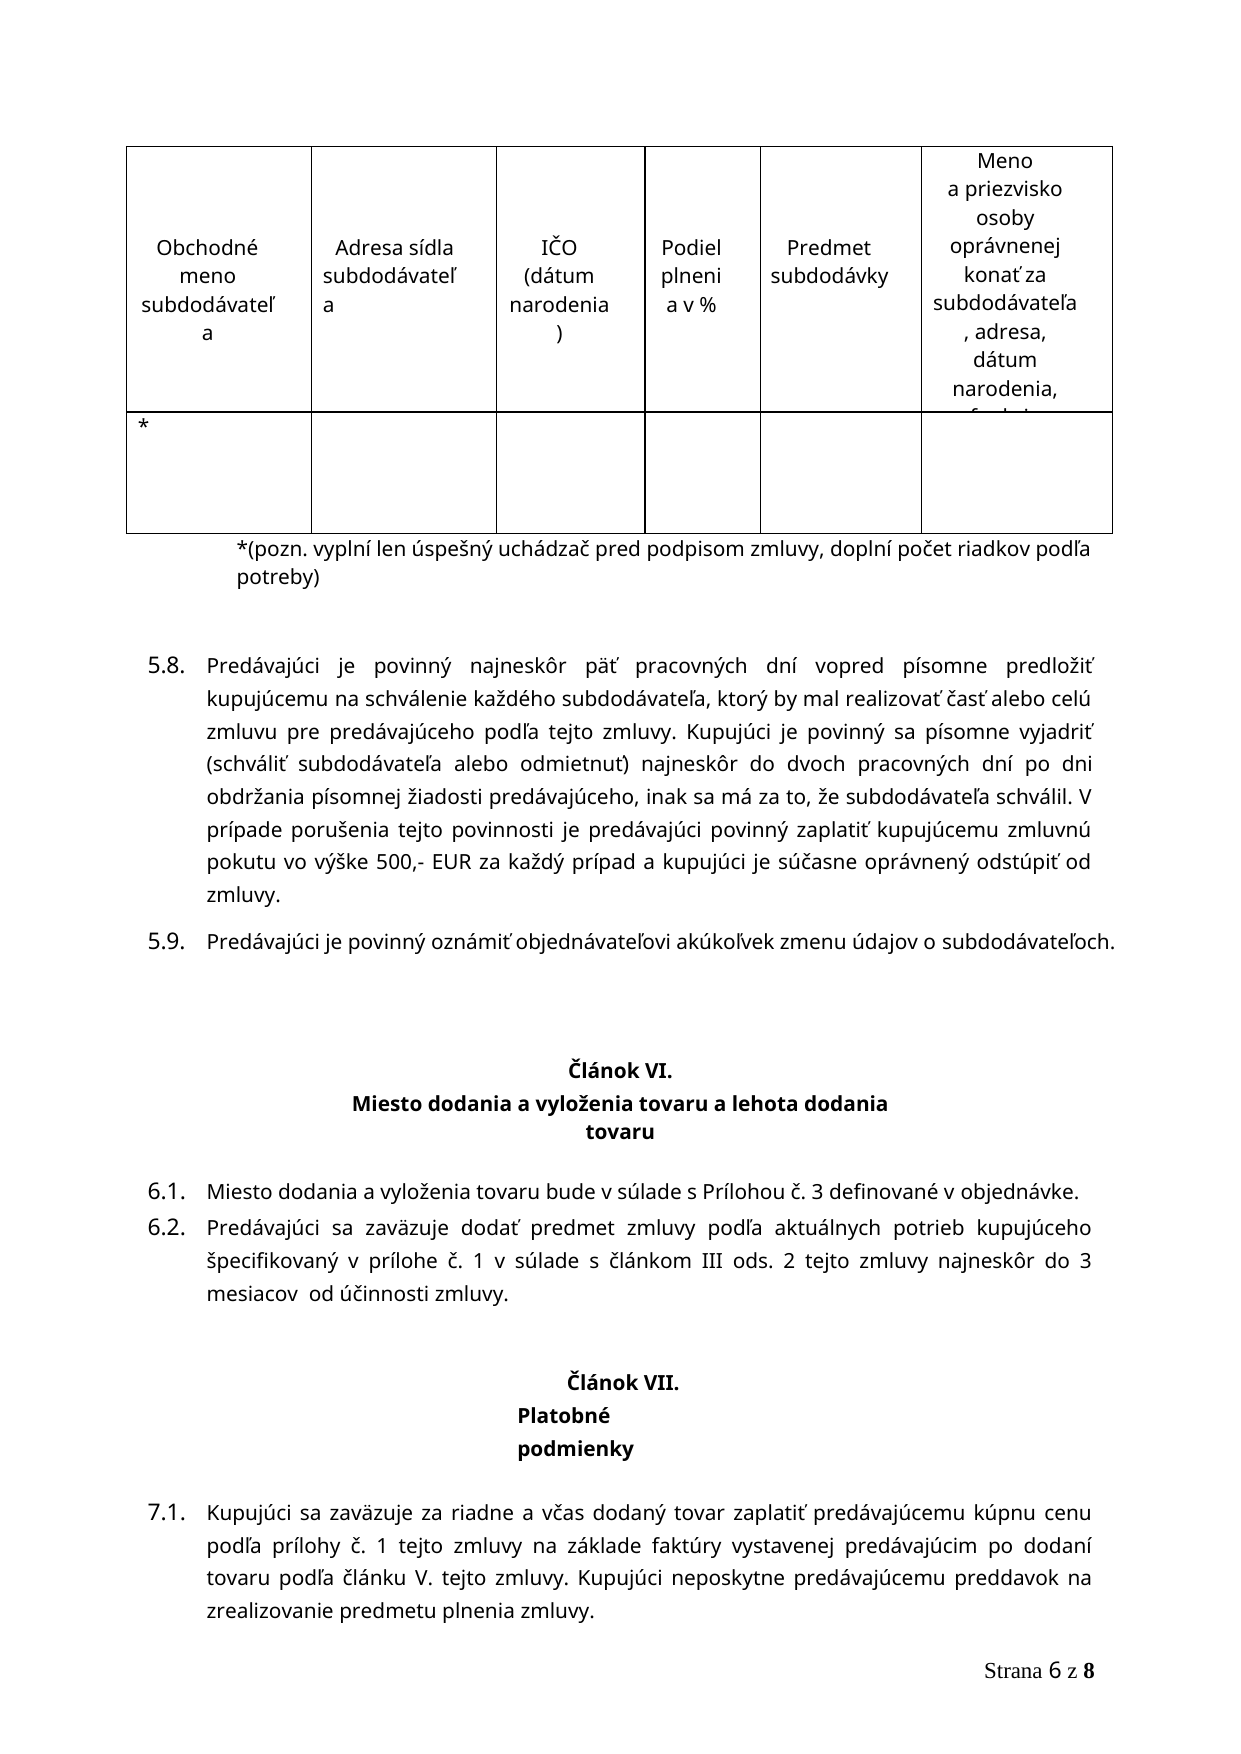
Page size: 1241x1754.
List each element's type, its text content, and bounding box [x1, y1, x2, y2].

table_header Predmet subdodávky [761, 147, 921, 411]
list Miesto dodania a vyloženia tovaru bude v súlade s Prílohou č. 3 definované v objednávke. [147, 1175, 1126, 1206]
list Kupujúci sa zaväzuje za riadne a včas dodaný tovar zaplatiť predávajúcemu kúpnu cenu podľa prílohy č. 1 tejto zmluvy na základe faktúry vystavenej predávajúcim po dodaní tovaru podľa článku V. tejto zmluvy. Kupujúci neposkytne predávajúcemu preddavok na zrealizovanie predmetu plnenia zmluvy. [147, 1495, 1093, 1624]
table_cell [497, 413, 644, 533]
text Miesto dodania a vyloženia tovaru a lehota dodania tovaru [330, 1089, 911, 1146]
list Predávajúci sa zaväzuje dodať predmet zmluvy podľa aktuálnych potrieb kupujúceho špecifikovaný v prílohe č. 1 v súlade s článkom III ods. 2 tejto zmluvy najneskôr do 3 mesiacov od účinnosti zmluvy. [147, 1211, 1093, 1307]
table_header IČO (dátum narodenia) [497, 147, 644, 411]
subtitle Článok VII. Platobné podmienky [517, 1368, 725, 1462]
text *(pozn. vyplní len úspešný uchádzač pred podpisom zmluvy, doplní počet riadkov podľa potreby) [236, 534, 1126, 591]
table_header Podiel plnenia v % [646, 147, 760, 411]
subtitle Článok VI. [330, 1056, 911, 1085]
table_cell [922, 413, 1112, 533]
table_cell [646, 413, 760, 533]
table_header Meno a priezvisko osoby oprávnenej konať za subdodávateľa, adresa, dátum narodenia, funkcia [922, 147, 1112, 411]
list Predávajúci je povinný najneskôr päť pracovných dní vopred písomne predložiť kupujúcemu na schválenie každého subdodávateľa, ktorý by mal realizovať časť alebo celú zmluvu pre predávajúceho podľa tejto zmluvy. Kupujúci je povinný sa písomne vyjadriť (schváliť subdodávateľa alebo odmietnuť) najneskôr do dvoch pracovných dní po dni obdržania písomnej žiadosti predávajúceho, inak sa má za to, že subdodávateľa schválil. V prípade porušenia tejto povinnosti je predávajúci povinný zaplatiť kupujúcemu zmluvnú pokutu vo výške 500,- EUR za každý prípad a kupujúci je súčasne oprávnený odstúpiť od zmluvy. [147, 649, 1093, 908]
table_header Obchodné meno subdodávateľa [127, 147, 311, 411]
table_header Adresa sídla subdodávateľa [312, 147, 496, 411]
table_cell [312, 413, 496, 533]
table_cell [761, 413, 921, 533]
table_cell * [127, 413, 311, 533]
list Predávajúci je povinný oznámiť objednávateľovi akúkoľvek zmenu údajov o subdodávateľoch. [147, 925, 1126, 956]
